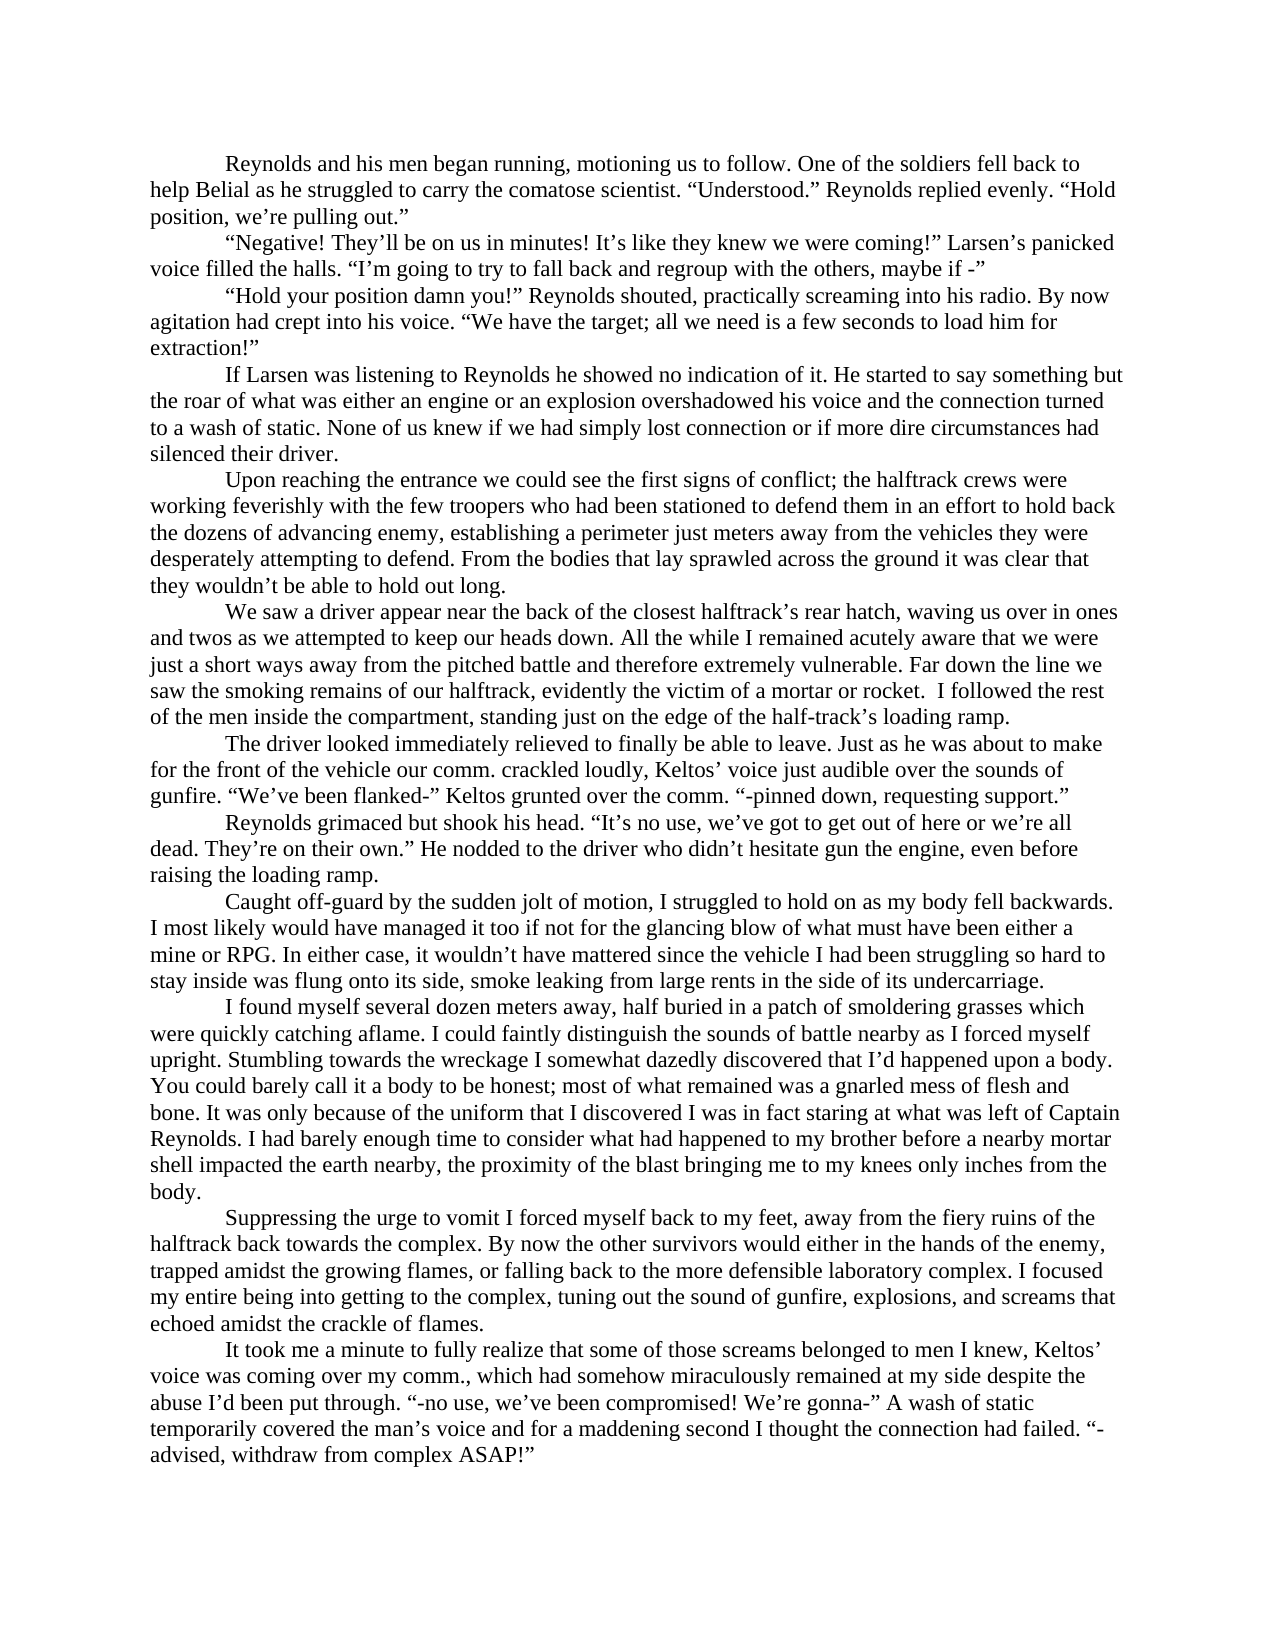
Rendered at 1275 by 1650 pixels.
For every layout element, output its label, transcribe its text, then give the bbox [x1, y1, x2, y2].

text I found myself several dozen meters away, half buried in a patch of smoldering grasses which were quickly catching aflame. I could faintly distinguish the sounds of battle nearby as I forced myself upright. Stumbling towards the wreckage I somewhat dazedly discovered that I’d happened upon a body. You could barely call it a body to be honest; most of what remained was a gnarled mess of flesh and bone. It was only because of the uniform that I discovered I was in fact staring at what was left of Captain Reynolds. I had barely enough time to consider what had happened to my brother before a nearby mortar shell impacted the earth nearby, the proximity of the blast bringing me to my knees only inches from the body. [150, 993, 1125, 1204]
text “Negative! They’ll be on us in minutes! It’s like they knew we were coming!” Larsen’s panicked voice filled the halls. “I’m going to try to fall back and regroup with the others, maybe if -” [150, 229, 1125, 282]
text Suppressing the urge to vomit I forced myself back to my feet, away from the fiery ruins of the halftrack back towards the complex. By now the other survivors would either in the hands of the enemy, trapped amidst the growing flames, or falling back to the more defensible laboratory complex. I focused my entire being into getting to the complex, tuning out the sound of gunfire, explosions, and screams that echoed amidst the crackle of flames. [150, 1204, 1125, 1336]
text If Larsen was listening to Reynolds he showed no indication of it. He started to say something but the roar of what was either an engine or an explosion overshadowed his voice and the connection turned to a wash of static. None of us knew if we had simply lost connection or if more dire circumstances had silenced their driver. [150, 361, 1125, 466]
text Reynolds grimaced but shook his head. “It’s no use, we’ve got to get out of here or we’re all dead. They’re on their own.” He nodded to the driver who didn’t hesitate gun the engine, even before raising the loading ramp. [150, 809, 1125, 888]
text Reynolds and his men began running, motioning us to follow. One of the soldiers fell back to help Belial as he struggled to carry the comatose scientist. “Understood.” Reynolds replied evenly. “Hold position, we’re pulling out.” [150, 150, 1125, 229]
text Upon reaching the entrance we could see the first signs of conflict; the halftrack crews were working feverishly with the few troopers who had been stationed to defend them in an effort to hold back the dozens of advancing enemy, establishing a perimeter just meters away from the vehicles they were desperately attempting to defend. From the bodies that lay sprawled across the ground it was clear that they wouldn’t be able to hold out long. [150, 466, 1125, 598]
text “Hold your position damn you!” Reynolds shouted, practically screaming into his radio. By now agitation had crept into his voice. “We have the target; all we need is a few seconds to load him for extraction!” [150, 282, 1125, 361]
text Caught off-guard by the sudden jolt of motion, I struggled to hold on as my body fell backwards. I most likely would have managed it too if not for the glancing blow of what must have been either a mine or RPG. In either case, it wouldn’t have mattered since the vehicle I had been struggling so hard to stay inside was flung onto its side, smoke leaking from large rents in the side of its undercarriage. [150, 888, 1125, 993]
text We saw a driver appear near the back of the closest halftrack’s rear hatch, waving us over in ones and twos as we attempted to keep our heads down. All the while I remained acutely aware that we were just a short ways away from the pitched battle and therefore extremely vulnerable. Far down the line we saw the smoking remains of our halftrack, evidently the victim of a mortar or rocket. I followed the rest of the men inside the compartment, standing just on the edge of the half-track’s loading ramp. [150, 598, 1125, 730]
text It took me a minute to fully realize that some of those screams belonged to men I knew, Keltos’ voice was coming over my comm., which had somehow miraculously remained at my side despite the abuse I’d been put through. “-no use, we’ve been compromised! We’re gonna-” A wash of static temporarily covered the man’s voice and for a maddening second I thought the connection had failed. “-advised, withdraw from complex ASAP!” [150, 1336, 1125, 1468]
text The driver looked immediately relieved to finally be able to leave. Just as he was about to make for the front of the vehicle our comm. crackled loudly, Keltos’ voice just audible over the sounds of gunfire. “We’ve been flanked-” Keltos grunted over the comm. “-pinned down, requesting support.” [150, 730, 1125, 809]
